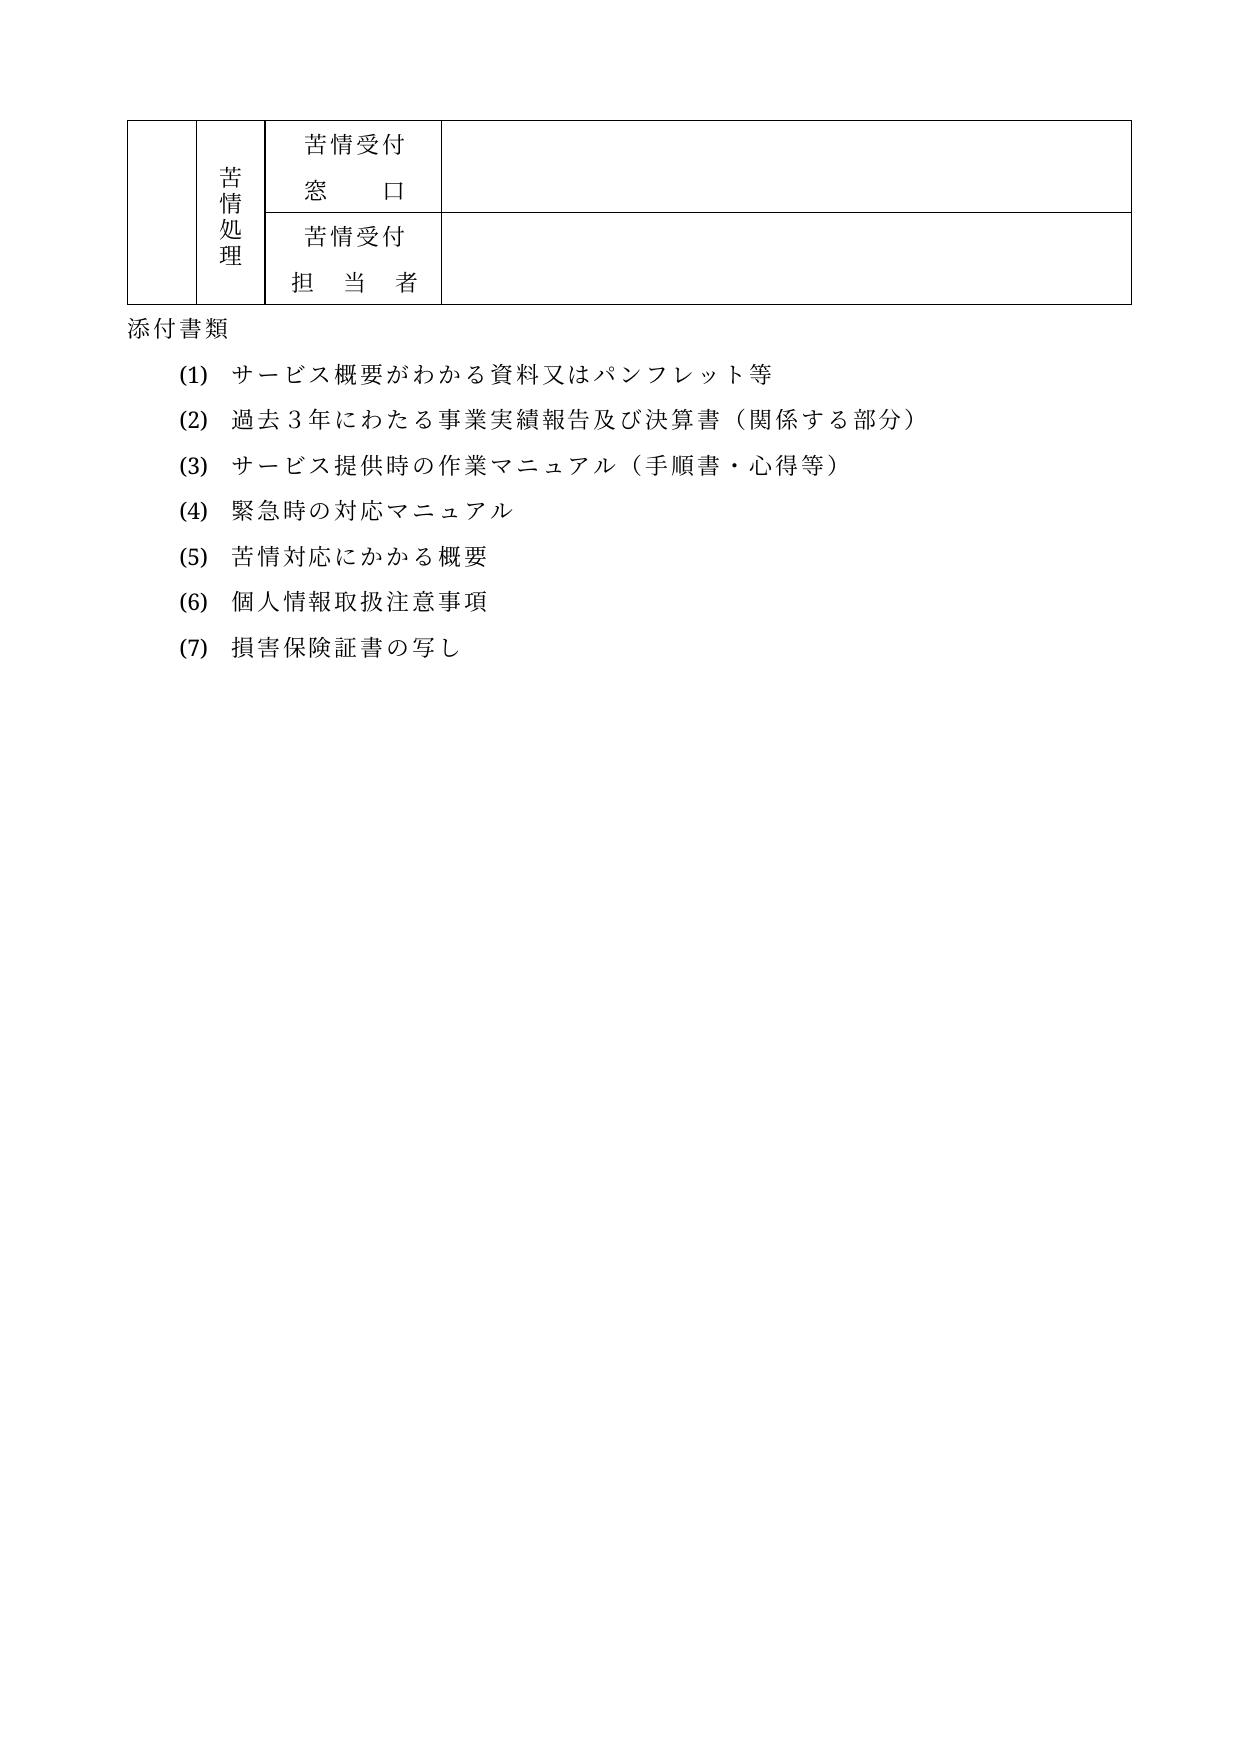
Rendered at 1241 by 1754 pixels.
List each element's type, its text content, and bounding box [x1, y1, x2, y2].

text (6) 個人情報取扱注意事項 [153, 578, 1113, 624]
text (4) 緊急時の対応マニュアル [153, 487, 1113, 533]
text (7) 損害保険証書の写し [153, 624, 1113, 669]
table_cell 苦情処理 [197, 121, 264, 304]
table_cell 苦情受付 窓 口 [266, 121, 441, 212]
table_cell 苦情受付 担 当 者 [266, 213, 441, 304]
text (3) サービス提供時の作業マニュアル（手順書・心得等） [153, 442, 1113, 487]
text (1) サービス概要がわかる資料又はパンフレット等 [127, 351, 1113, 396]
text (2) 過去３年にわたる事業実績報告及び決算書（関係する部分） [153, 396, 1113, 442]
text 添付書類 [127, 305, 1113, 351]
text (5) 苦情対応にかかる概要 [127, 533, 1113, 578]
table_cell [442, 121, 1131, 212]
table_cell [442, 213, 1131, 304]
